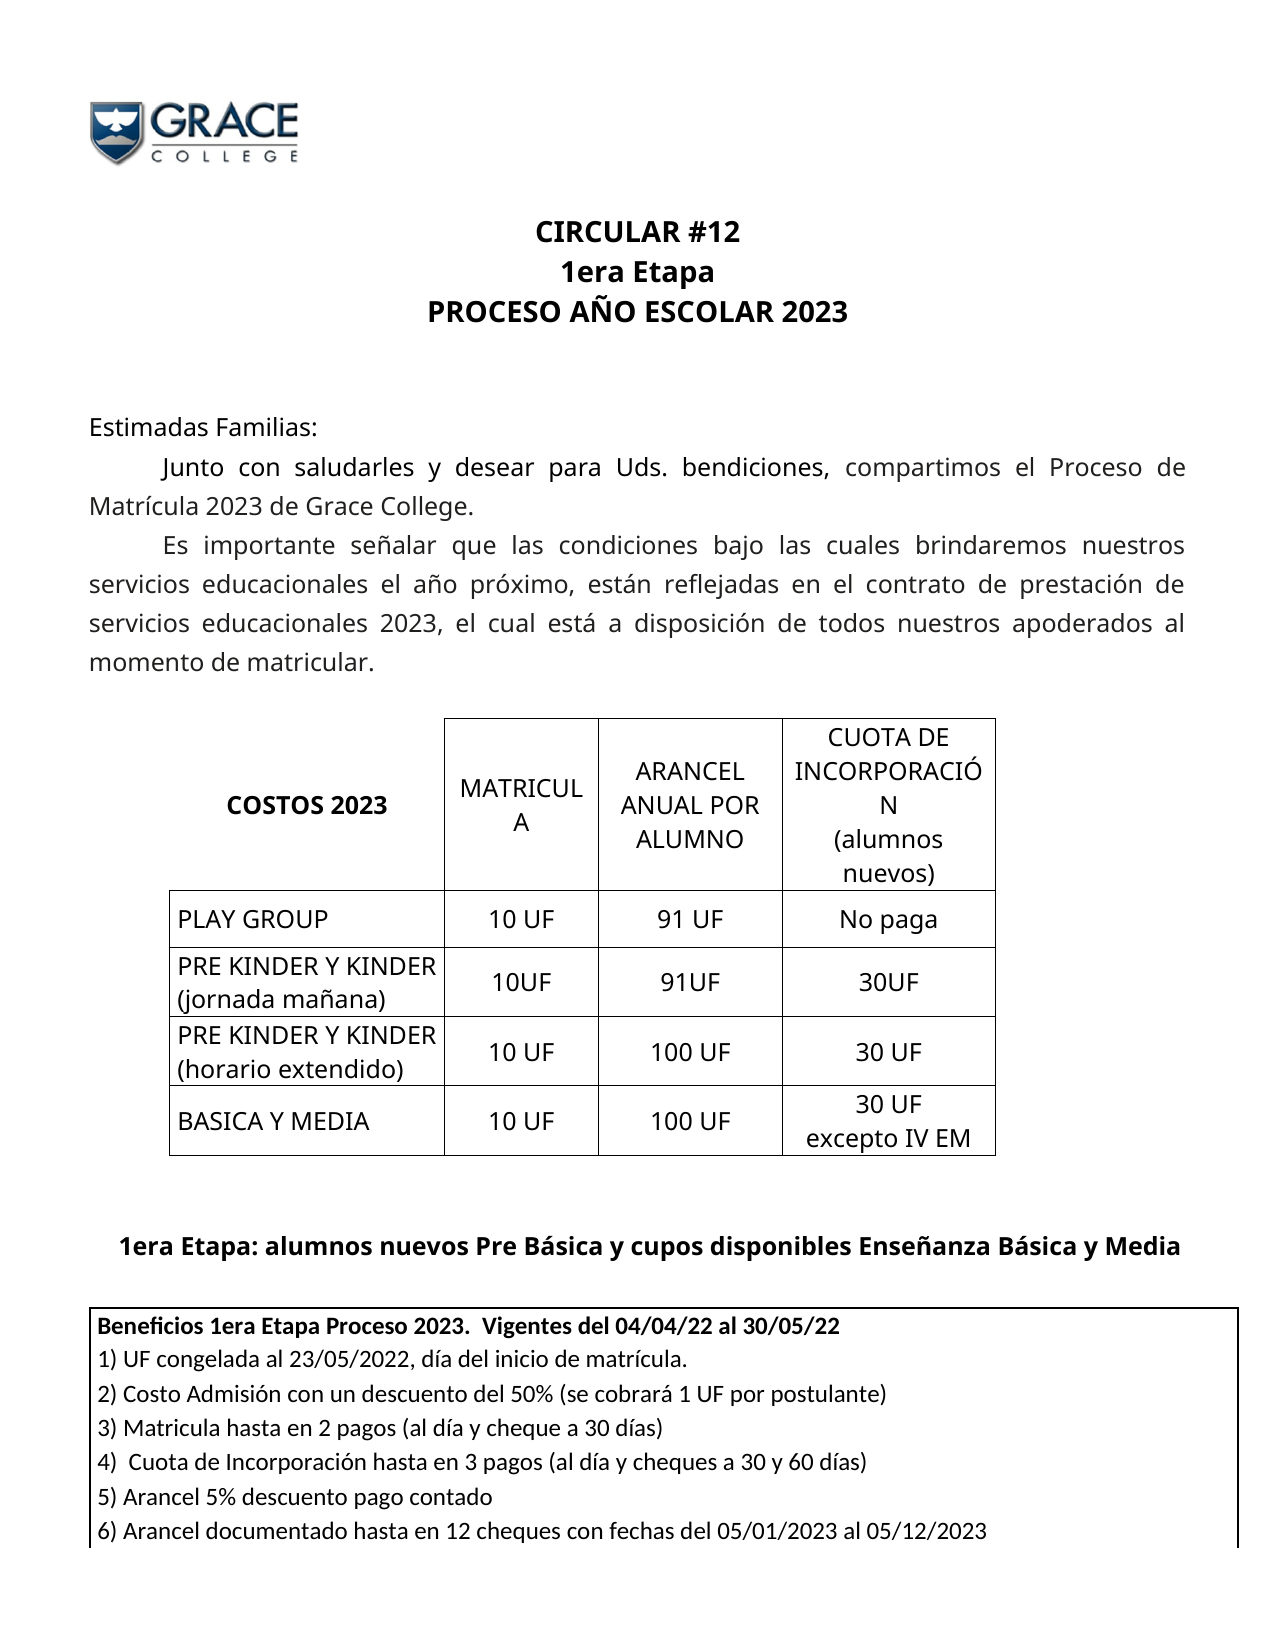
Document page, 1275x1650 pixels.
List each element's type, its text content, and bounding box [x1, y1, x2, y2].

table_cell 100 UF [599, 1086, 782, 1154]
text Estimadas Familias: [89, 410, 1186, 444]
table_cell 4) Cuota de Incorporación hasta en 3 pagos (al día y cheques a 30 y 60 días) [91, 1445, 1237, 1479]
table_cell 10 UF [445, 891, 598, 947]
table_cell 5) Arancel 5% descuento pago contado [91, 1479, 1237, 1513]
table_cell 1) UF congelada al 23/05/2022, día del inicio de matrícula. [91, 1342, 1237, 1376]
text Junto con saludarles y desear para Uds. bendiciones, compartimos el Proceso de Matrícula 2023 de Grace College. [89, 449, 1186, 522]
table_cell 30UF [783, 948, 995, 1016]
table_header MATRICULA [445, 719, 598, 889]
table_cell PRE KINDER Y KINDER (horario extendido) [170, 1017, 444, 1085]
text Es importante señalar que las condiciones bajo las cuales brindaremos nuestros servicios educacionales el año próximo, están reflejadas en el contrato de prestación de servicios educacionales 2023, el cual está a disposición de todos nuestros apoderados al momento de matricular. [89, 527, 1186, 679]
table_cell 3) Matricula hasta en 2 pagos (al día y cheque a 30 días) [91, 1410, 1237, 1445]
table_cell BASICA Y MEDIA [170, 1086, 444, 1154]
table_header ARANCEL ANUAL POR ALUMNO [599, 719, 782, 889]
table_cell 6) Arancel documentado hasta en 12 cheques con fechas del 05/01/2023 al 05/12/2023 [91, 1514, 1237, 1548]
table_cell 10 UF [445, 1017, 598, 1085]
table_cell 2) Costo Admisión con un descuento del 50% (se cobrará 1 UF por postulante) [91, 1376, 1237, 1410]
text 1era Etapa: alumnos nuevos Pre Básica y cupos disponibles Enseñanza Básica y Media [118, 1229, 1186, 1263]
table_cell 10 UF [445, 1086, 598, 1154]
table_cell PRE KINDER Y KINDER (jornada mañana) [170, 948, 444, 1016]
picture [88, 88, 300, 172]
text PROCESO AÑO ESCOLAR 2023 [89, 291, 1186, 331]
table_header CUOTA DE INCORPORACIÓN (alumnos nuevos) [783, 719, 995, 889]
table_cell 91UF [599, 948, 782, 1016]
table_cell 10UF [445, 948, 598, 1016]
table_cell PLAY GROUP [170, 891, 444, 947]
table_cell 100 UF [599, 1017, 782, 1085]
text 1era Etapa [89, 251, 1186, 291]
table_header COSTOS 2023 [170, 718, 444, 889]
table_cell 30 UF [783, 1017, 995, 1085]
table_cell No paga [783, 891, 995, 947]
text CIRCULAR #12 [89, 212, 1186, 251]
table_header Beneficios 1era Etapa Proceso 2023. Vigentes del 04/04/22 al 30/05/22 [91, 1309, 1237, 1342]
table_cell 30 UF excepto IV EM [783, 1086, 995, 1154]
table_cell 91 UF [599, 891, 782, 947]
